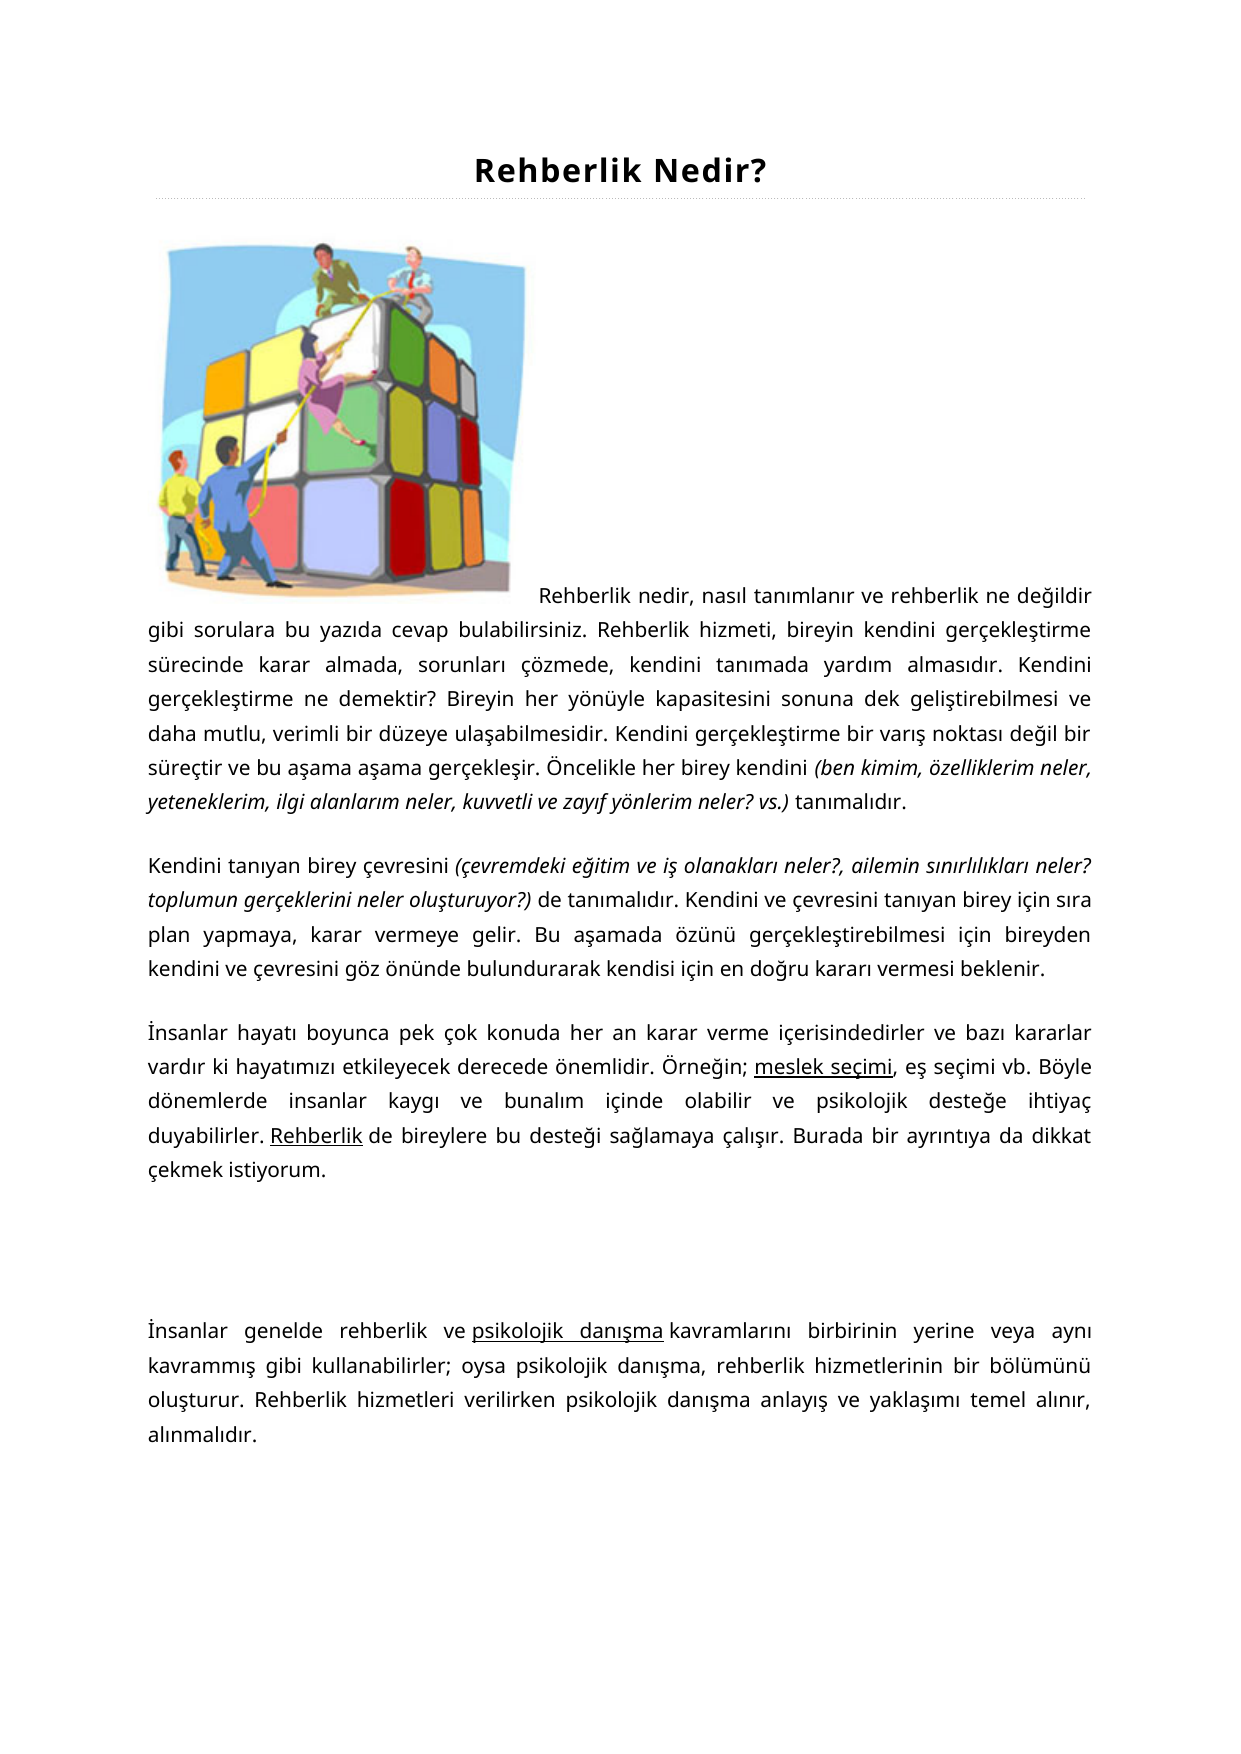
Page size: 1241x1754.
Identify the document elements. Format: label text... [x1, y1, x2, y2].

text Kendini tanıyan birey çevresini (çevremdeki eğitim ve iş olanakları neler?, ailemin sınırlılıkları neler? toplumun gerçeklerini neler oluşturuyor?) de tanımalıdır. Kendini ve çevresini tanıyan birey için sıra plan yapmaya, karar vermeye gelir. Bu aşamada özünü gerçekleştirebilmesi için bireyden kendini ve çevresini göz önünde bulundurarak kendisi için en doğru kararı vermesi beklenir. [148, 845, 1093, 983]
picture [147, 228, 539, 604]
text İnsanlar hayatı boyunca pek çok konuda her an karar verme içerisindedirler ve bazı kararlar vardır ki hayatımızı etkileyecek derecede önemlidir. Örneğin; meslek seçimi, eş seçimi vb. Böyle dönemlerde insanlar kaygı ve bunalım içinde olabilir ve psikolojik desteğe ihtiyaç duyabilirler. Rehberlik de bireylere bu desteği sağlamaya çalışır. Burada bir ayrıntıya da dikkat çekmek istiyorum. [148, 1012, 1093, 1184]
text Rehberlik Nedir? [155, 148, 1085, 199]
text İnsanlar genelde rehberlik ve psikolojik danışma kavramlarını birbirinin yerine veya aynı kavrammış gibi kullanabilirler; oysa psikolojik danışma, rehberlik hizmetlerinin bir bölümünü oluşturur. Rehberlik hizmetleri verilirken psikolojik danışma anlayış ve yaklaşımı temel alınır, alınmalıdır. [148, 1311, 1093, 1448]
